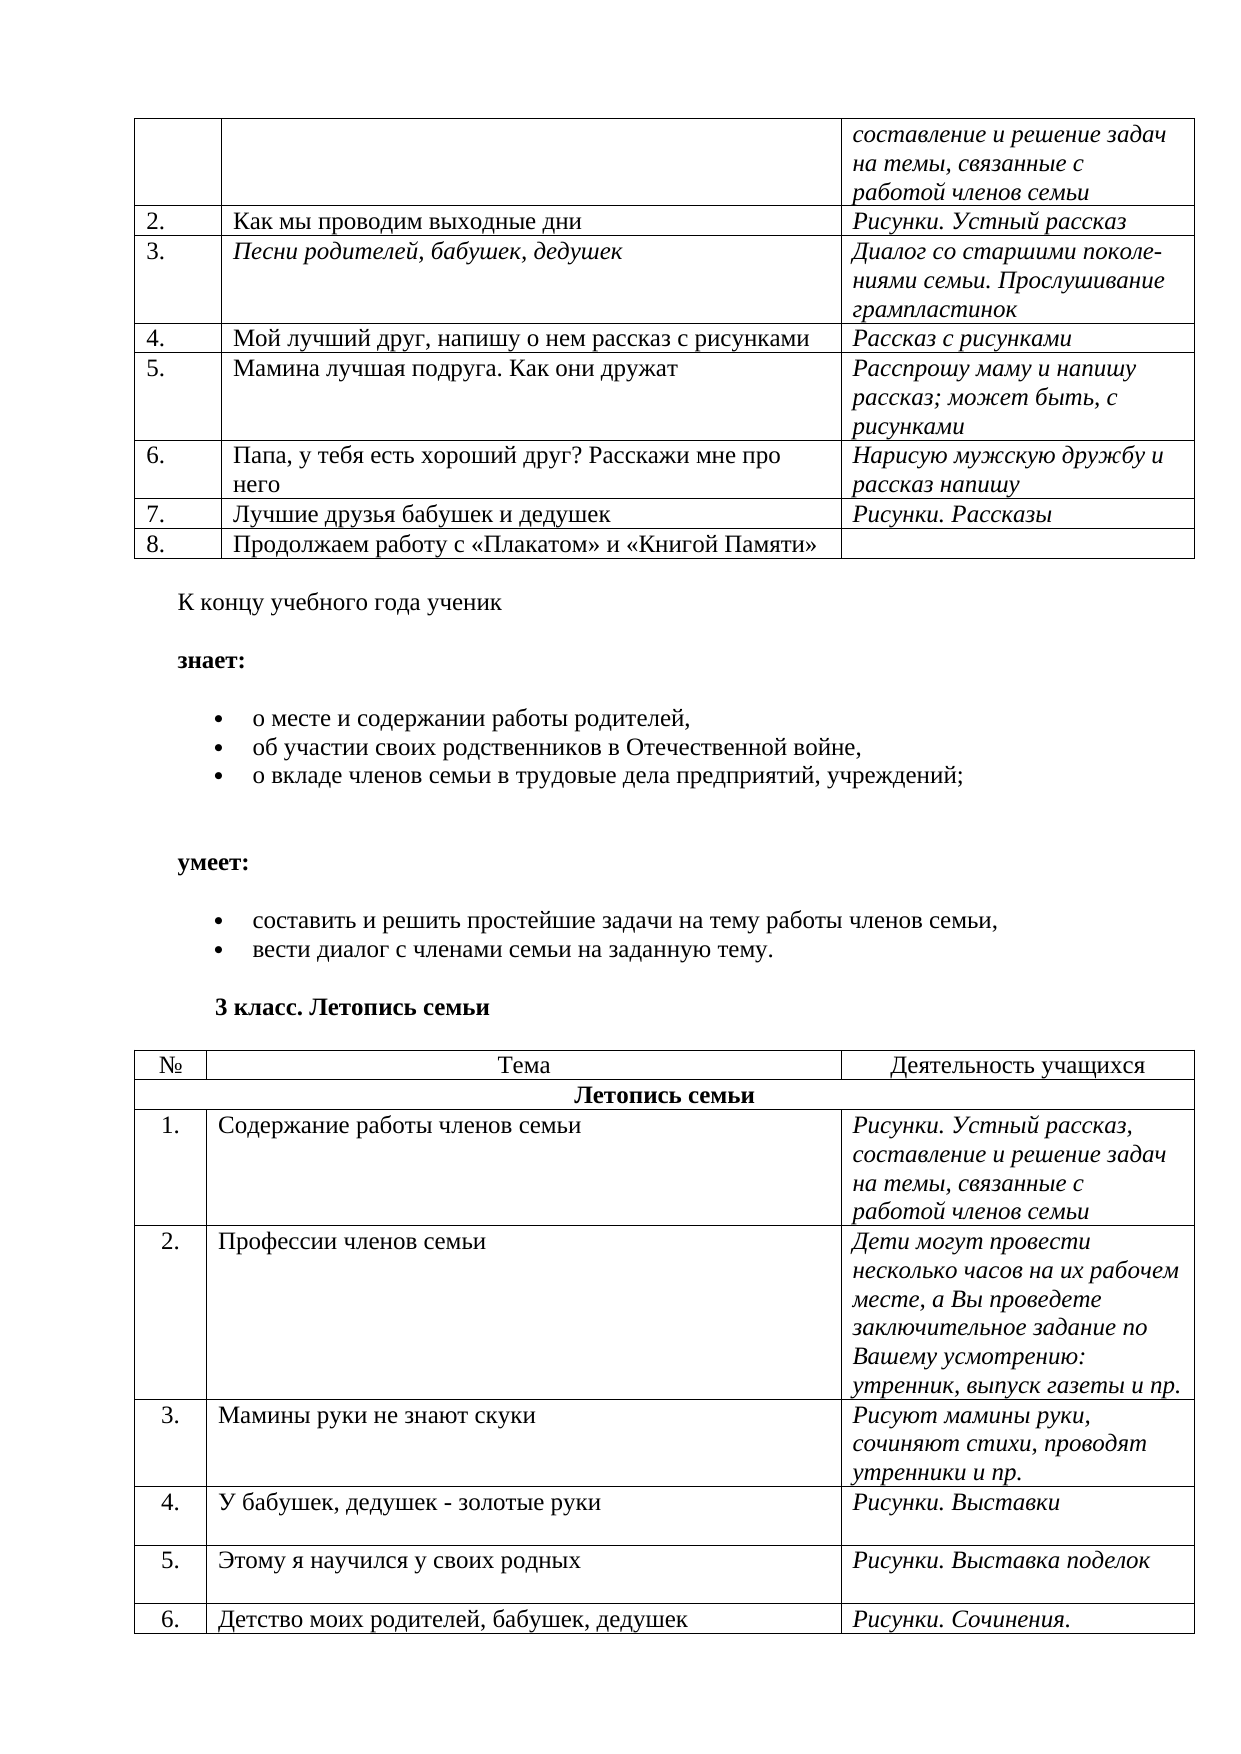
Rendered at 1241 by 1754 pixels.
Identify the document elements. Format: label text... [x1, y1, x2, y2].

table_header Тема [207, 1051, 841, 1079]
table_cell [135, 206, 221, 235]
table_cell [135, 324, 221, 352]
table_header № [135, 1051, 206, 1079]
text К концу учебного года ученик знает: [177, 559, 1152, 674]
list составить и решить простейшие задачи на тему работы членов семьи, [215, 905, 1152, 934]
table_cell Профессии членов семьи [207, 1226, 841, 1399]
table_header Деятельность учащихся [842, 1051, 1194, 1079]
list вести диалог с членами семьи на заданную тему. [215, 934, 1152, 962]
table_cell Рисунки. Выставка поделок [842, 1546, 1194, 1603]
table_cell Мамина лучшая подруга. Как они дружат [222, 353, 841, 439]
table_cell Рисунки. Рассказы [842, 499, 1194, 528]
table_cell [135, 499, 221, 528]
table_cell Рисунки. Устный рассказ, составление и решение задач на темы, связанные с работой членов семьи [842, 1110, 1194, 1225]
table_cell [135, 353, 221, 439]
table_cell Нарисую мужскую дружбу и рассказ напишу [842, 441, 1194, 498]
table_cell Расспрошу маму и напишу рассказ; может быть, с рисунками [842, 353, 1194, 439]
table_cell Диалог со старшими поколениями семьи. Прослушивание грампластинок [842, 236, 1194, 322]
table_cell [842, 1604, 1194, 1633]
table_cell [135, 441, 221, 498]
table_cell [207, 1604, 841, 1633]
table_cell У бабушек, дедушек - золотые руки [207, 1487, 841, 1544]
table_cell Лучшие друзья бабушек и дедушек [222, 499, 841, 528]
table_cell Летопись семьи [135, 1080, 1194, 1109]
table_cell Дети могут провести несколько часов на их рабочем месте, а Вы проведете заключительное задание по Вашему усмотрению: утренник, выпуск газеты и пр. [842, 1226, 1194, 1399]
table_cell Продолжаем работу с «Плакатом» и «Книгой Памяти» [222, 529, 841, 558]
table_cell [135, 1400, 206, 1486]
table_cell Песни родителей, бабушек, дедушек [222, 236, 841, 322]
table_cell Рисунки. Устный рассказ [842, 206, 1194, 235]
table_cell Этому я научился у своих родных [207, 1546, 841, 1603]
list об участии своих родственников в Отечественной войне, [215, 732, 1152, 760]
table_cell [222, 119, 841, 205]
table_cell Рассказ с рисунками [842, 324, 1194, 352]
list о вкладе членов семьи в трудовые дела предприятий, учреждений; [215, 760, 1152, 789]
table_cell [135, 1226, 206, 1399]
table_cell [135, 1487, 206, 1544]
list о месте и содержании работы родителей, [215, 703, 1152, 732]
table_cell Рисунки. Выставки [842, 1487, 1194, 1544]
table_cell Рисуют мамины руки, сочиняют стихи, проводят утренники и пр. [842, 1400, 1194, 1486]
text умеет: [177, 818, 1152, 876]
table_cell [135, 236, 221, 322]
table_cell [135, 1110, 206, 1225]
table_cell [842, 529, 1194, 558]
table_cell Мамины руки не знают скуки [207, 1400, 841, 1486]
table_cell [135, 119, 221, 205]
table_cell [135, 529, 221, 558]
table_cell Папа, у тебя есть хороший друг? Расскажи мне про него [222, 441, 841, 498]
table_cell Как мы проводим выходные дни [222, 206, 841, 235]
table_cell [842, 119, 1194, 205]
table_cell Мой лучший друг, напишу о нем рассказ с рисунками [222, 324, 841, 352]
table_cell [135, 1604, 206, 1633]
text 3 класс. Летопись семьи [215, 992, 1152, 1020]
table_cell Содержание работы членов семьи [207, 1110, 841, 1225]
table_cell [135, 1546, 206, 1603]
